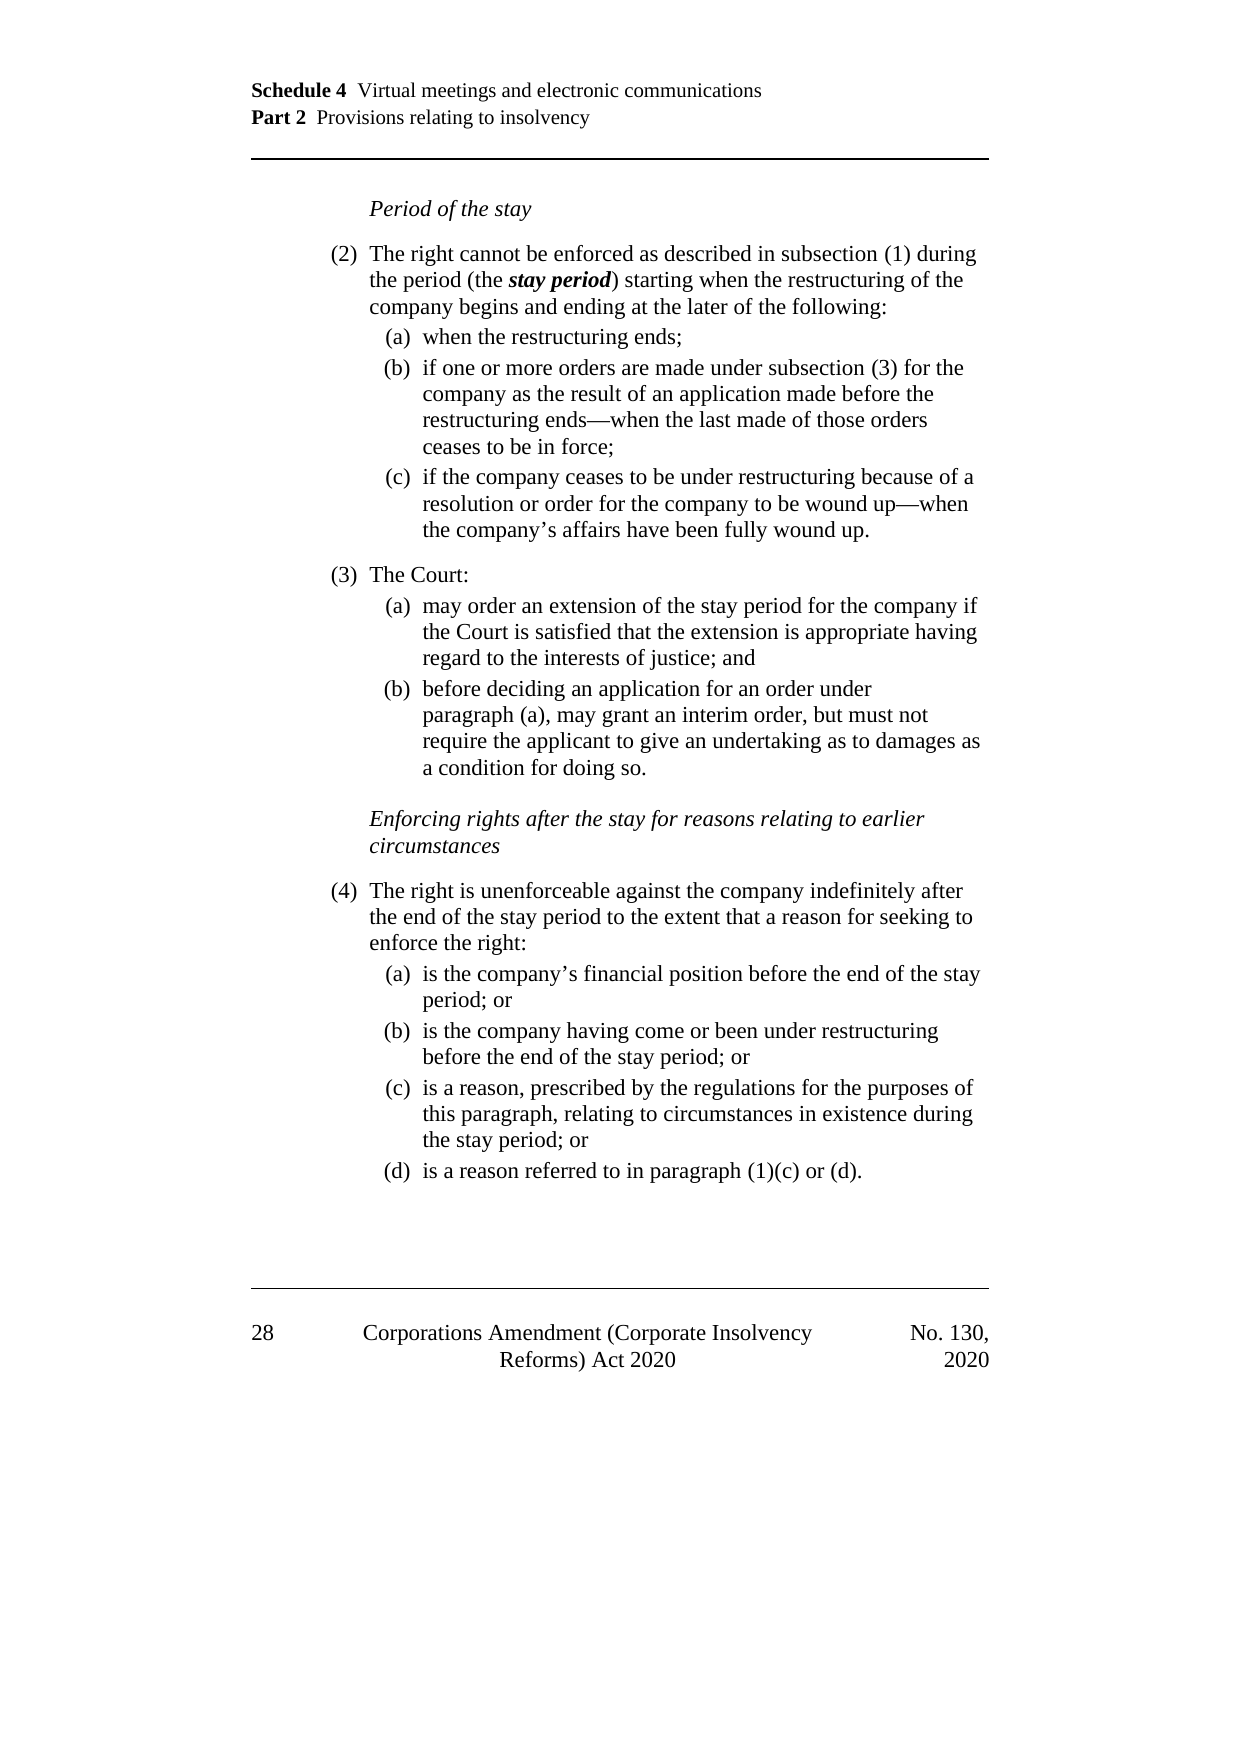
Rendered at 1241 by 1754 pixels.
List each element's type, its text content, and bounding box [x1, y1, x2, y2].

text (a) may order an extension of the stay period for the company if the Court is satisfied that the extension is appropriate having regard to the interests of justice; and [251, 592, 989, 671]
text (a) is the company’s financial position before the end of the stay period; or [251, 960, 989, 1013]
text Period of the stay [369, 195, 989, 221]
text (c) is a reason, prescribed by the regulations for the purposes of this paragraph, relating to circumstances in existence during the stay period; or [251, 1074, 989, 1153]
text (d) is a reason referred to in paragraph (1)(c) or (d). [251, 1157, 989, 1183]
text (b) before deciding an application for an order under paragraph (a), may grant an interim order, but must not require the applicant to give an undertaking as to damages as a condition for doing so. [251, 675, 989, 780]
text (b) is the company having come or been under restructuring before the end of the stay period; or [251, 1017, 989, 1069]
text (3) The Court: [251, 561, 989, 587]
text (b) if one or more orders are made under subsection (3) for the company as the result of an application made before the restructuring ends—when the last made of those orders ceases to be in force; [251, 354, 989, 459]
text (a) when the restructuring ends; [251, 323, 989, 349]
text Enforcing rights after the stay for reasons relating to earlier circumstances [369, 805, 989, 858]
text (4) The right is unenforceable against the company indefinitely after the end of the stay period to the extent that a reason for seeking to enforce the right: [251, 877, 989, 956]
text (2) The right cannot be enforced as described in subsection (1) during the period (the stay period) starting when the restructuring of the company begins and ending at the later of the following: [251, 240, 989, 319]
text (c) if the company ceases to be under restructuring because of a resolution or order for the company to be wound up—when the company’s affairs have been fully wound up. [251, 463, 989, 542]
